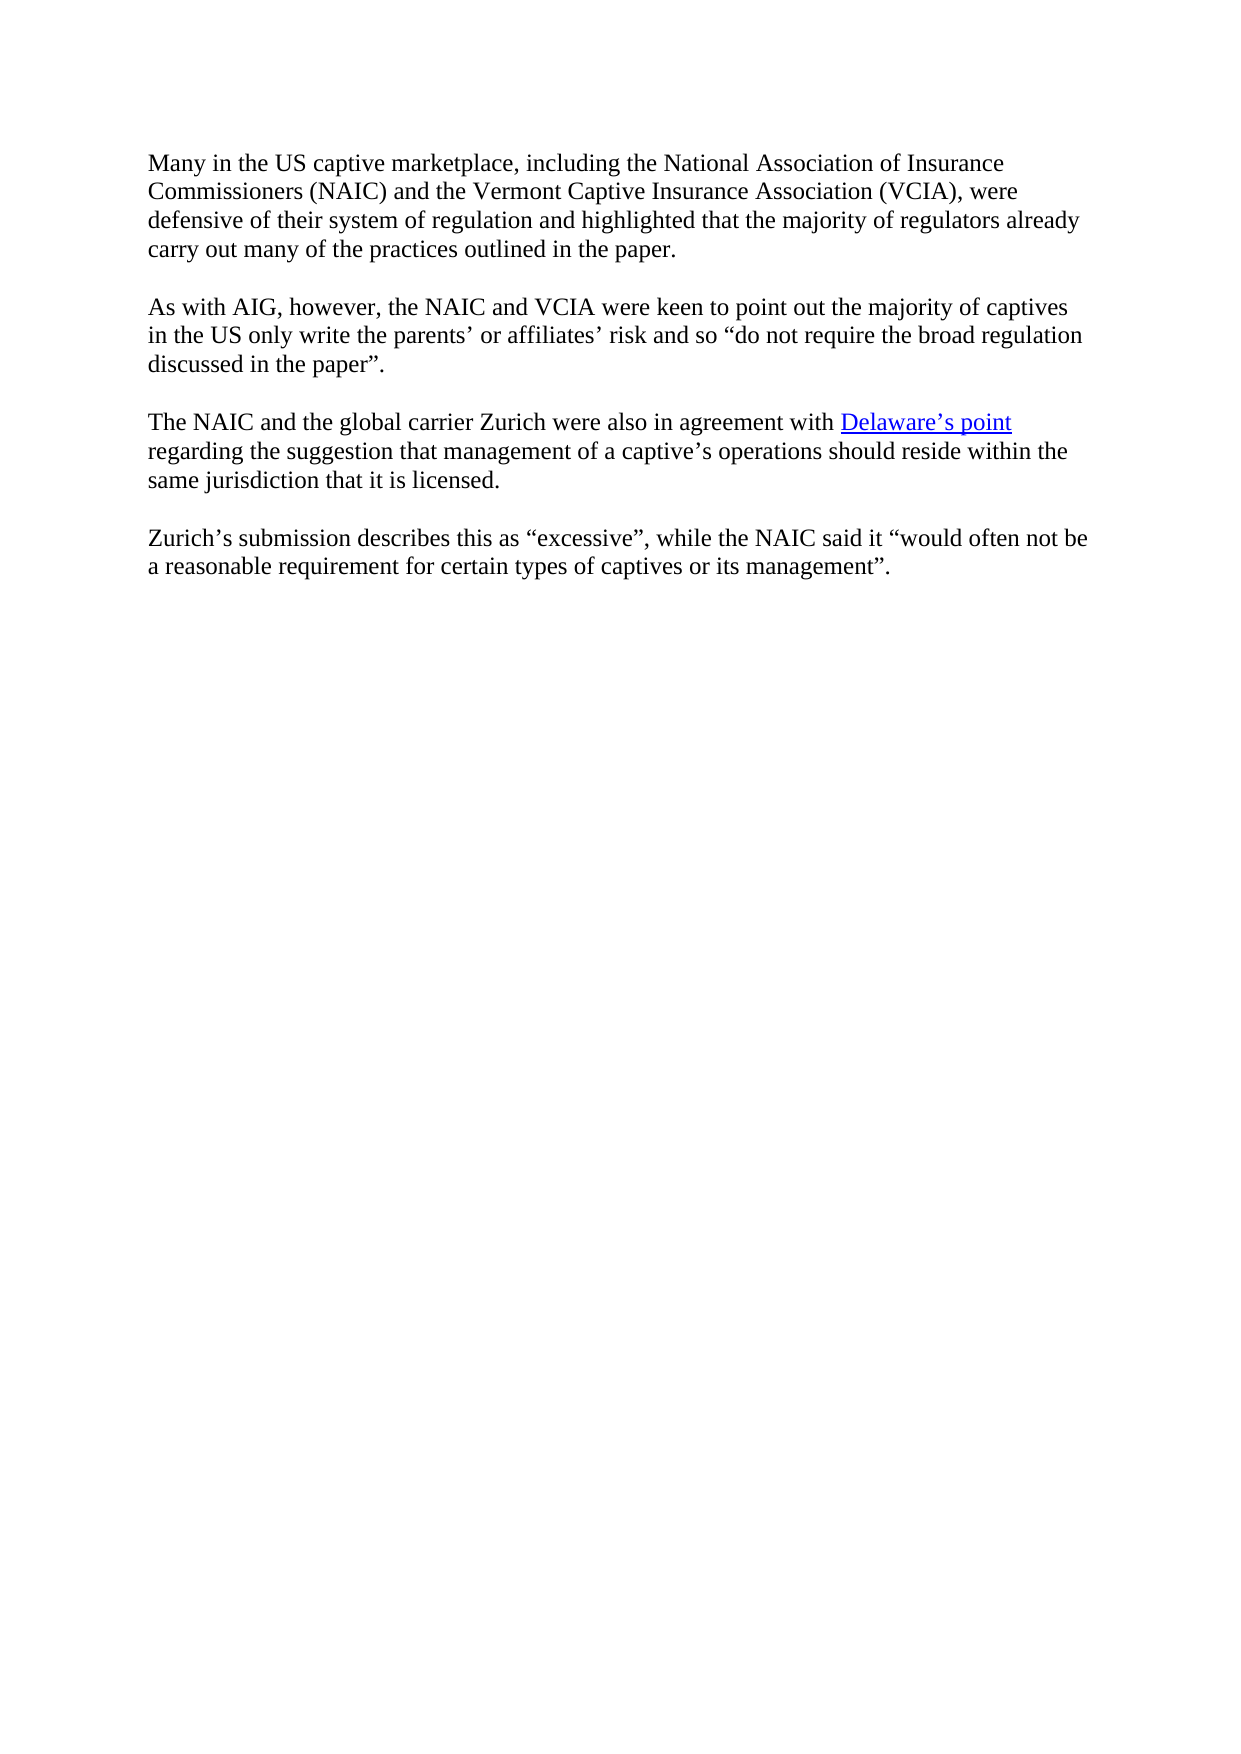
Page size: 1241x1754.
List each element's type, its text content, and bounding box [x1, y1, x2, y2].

text As with AIG, however, the NAIC and VCIA were keen to point out the majority of captives in the US only write the parents’ or affiliates’ risk and so “do not require the broad regulation discussed in the paper”. [148, 292, 1093, 378]
text Many in the US captive marketplace, including the National Association of Insurance Commissioners (NAIC) and the Vermont Captive Insurance Association (VCIA), were defensive of their system of regulation and highlighted that the majority of regulators already carry out many of the practices outlined in the paper. [148, 148, 1093, 263]
text The NAIC and the global carrier Zurich were also in agreement with Delaware’s point regarding the suggestion that management of a captive’s operations should reside within the same jurisdiction that it is licensed. [148, 407, 1093, 493]
text Zurich’s submission describes this as “excessive”, while the NAIC said it “would often not be a reasonable requirement for certain types of captives or its management”. [148, 523, 1093, 580]
